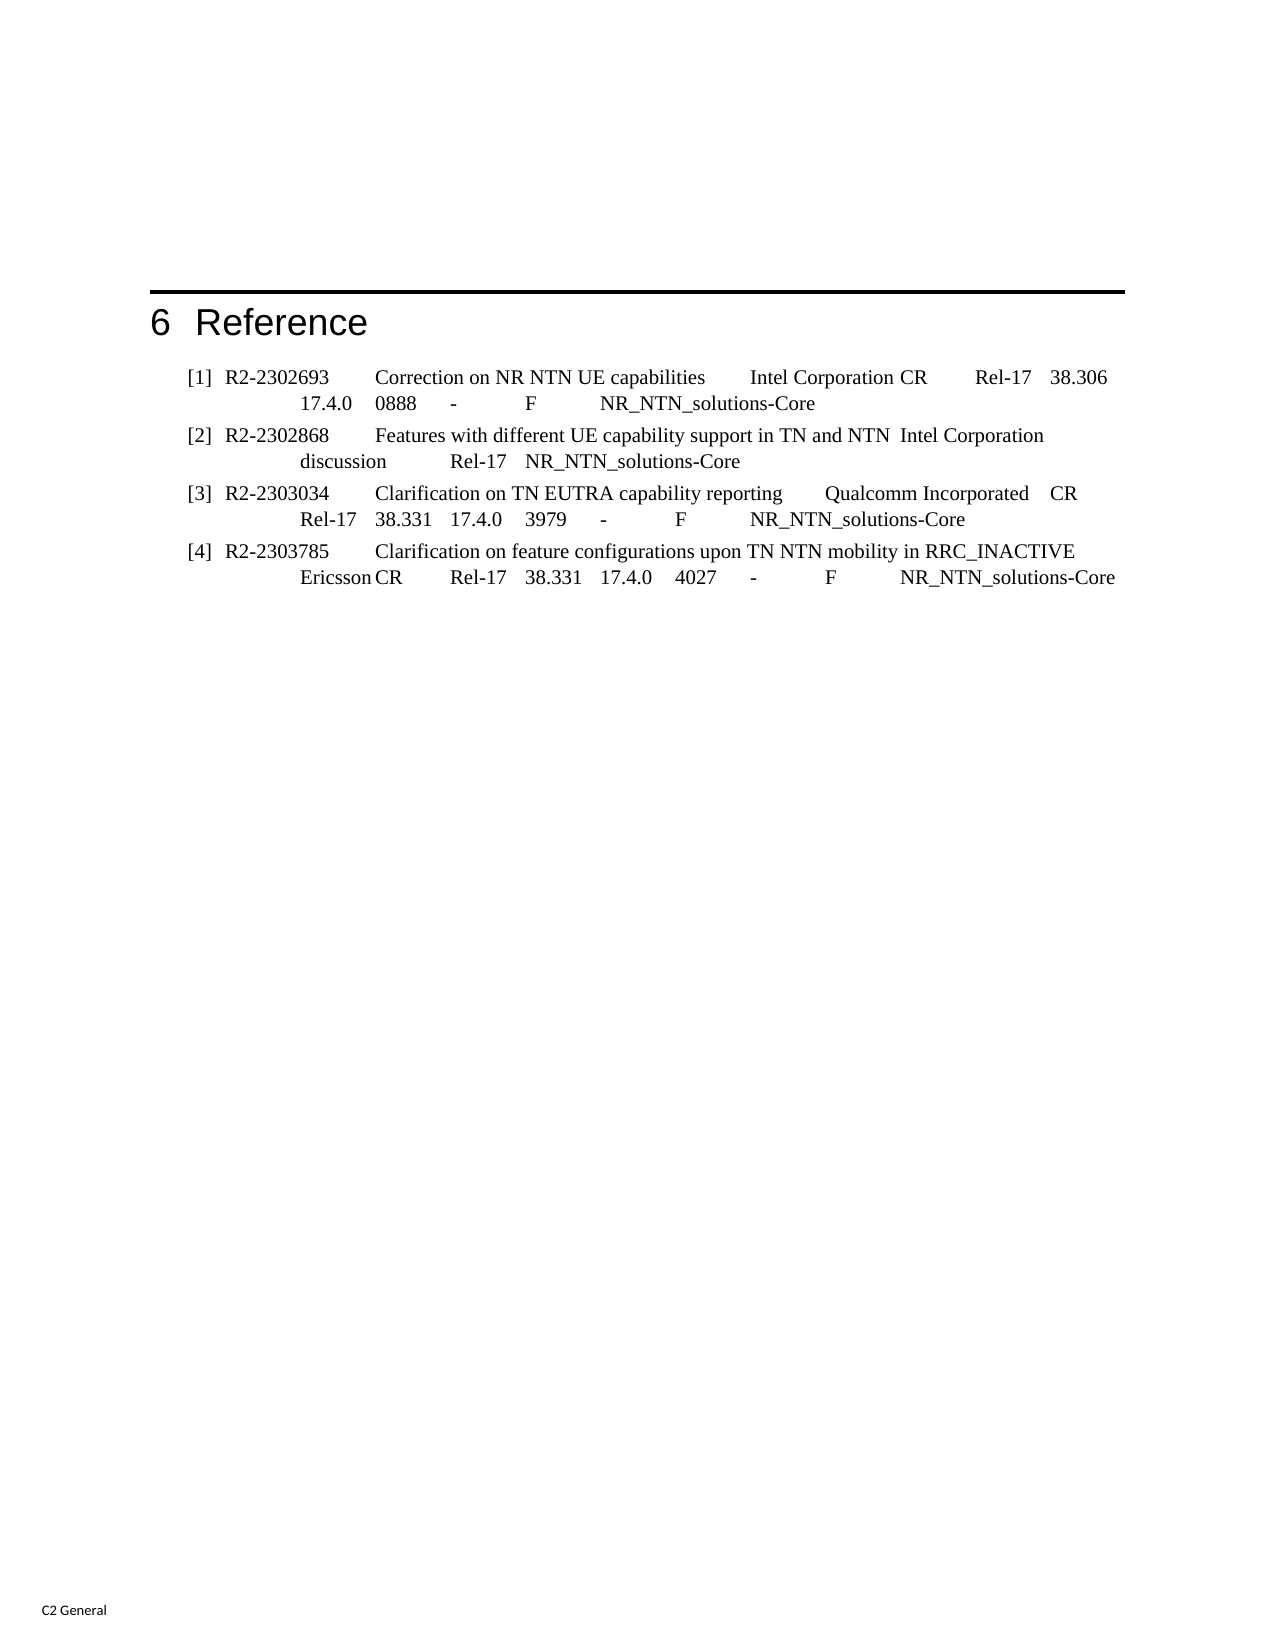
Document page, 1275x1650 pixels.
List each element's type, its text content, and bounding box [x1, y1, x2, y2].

title R2-2303785 Clarification on feature configurations upon TN NTN mobility in RRC_INACTIVE Ericsson CR Rel-17 38.331 17.4.0 4027 - F NR_NTN_solutions-Core [187, 539, 1125, 589]
title R2-2302693 Correction on NR NTN UE capabilities Intel Corporation CR Rel-17 38.306 17.4.0 0888 - F NR_NTN_solutions-Core [187, 365, 1125, 415]
title R2-2302868 Features with different UE capability support in TN and NTN Intel Corporation discussion Rel-17 NR_NTN_solutions-Core [187, 423, 1125, 473]
title R2-2303034 Clarification on TN EUTRA capability reporting Qualcomm Incorporated CR Rel-17 38.331 17.4.0 3979 - F NR_NTN_solutions-Core [187, 481, 1125, 531]
subtitle Reference [150, 294, 1125, 343]
